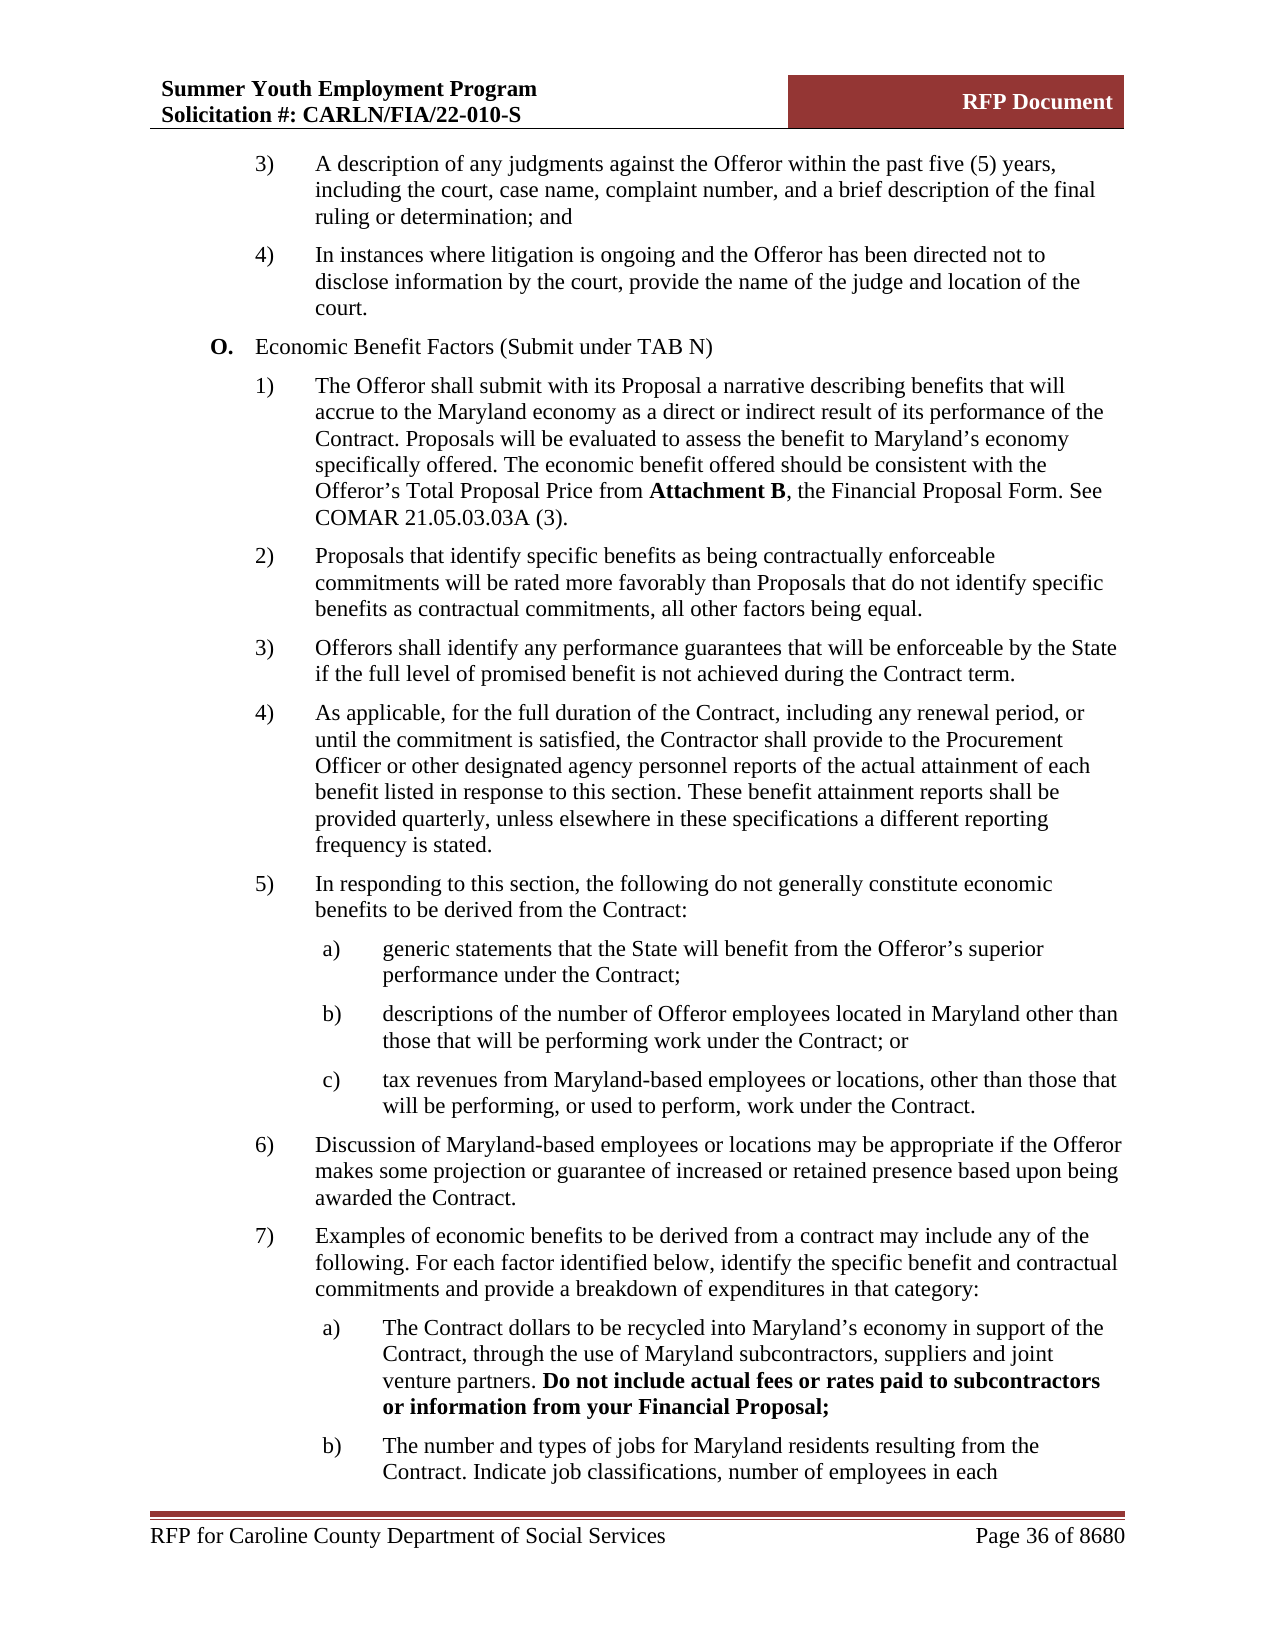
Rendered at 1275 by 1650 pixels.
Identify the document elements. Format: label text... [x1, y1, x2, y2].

list In instances where litigation is ongoing and the Offeror has been directed not to disclose information by the court, provide the name of the judge and location of the court. [255, 242, 1125, 321]
list Offerors shall identify any performance guarantees that will be enforceable by the State if the full level of promised benefit is not achieved during the Contract term. [255, 634, 1125, 687]
list The Offeror shall submit with its Proposal a narrative describing benefits that will accrue to the Maryland economy as a direct or indirect result of its performance of the Contract. Proposals will be evaluated to assess the benefit to Maryland’s economy specifically offered. The economic benefit offered should be consistent with the Offeror’s Total Proposal Price from Attachment B, the Financial Proposal Form. See COMAR 21.05.03.03A (3). [255, 372, 1125, 530]
list tax revenues from Maryland-based employees or locations, other than those that will be performing, or used to perform, work under the Contract. [322, 1066, 1125, 1118]
list A description of any judgments against the Offeror within the past five (5) years, including the court, case name, complaint number, and a brief description of the final ruling or determination; and [255, 150, 1125, 229]
list Discussion of Maryland-based employees or locations may be appropriate if the Offeror makes some projection or guarantee of increased or retained presence based upon being awarded the Contract. [255, 1131, 1125, 1210]
list In responding to this section, the following do not generally constitute economic benefits to be derived from the Contract: [255, 870, 1125, 923]
list As applicable, for the full duration of the Contract, including any renewal period, or until the commitment is satisfied, the Contractor shall provide to the Procurement Officer or other designated agency personnel reports of the actual attainment of each benefit listed in response to this section. These benefit attainment reports shall be provided quarterly, unless elsewhere in these specifications a different reporting frequency is stated. [255, 699, 1125, 857]
list The Contract dollars to be recycled into Maryland’s economy in support of the Contract, through the use of Maryland subcontractors, suppliers and joint venture partners. Do not include actual fees or rates paid to subcontractors or information from your Financial Proposal; [322, 1314, 1125, 1419]
list descriptions of the number of Offeror employees located in Maryland other than those that will be performing work under the Contract; or [322, 1000, 1125, 1053]
list Economic Benefit Factors (Submit under TAB N) [210, 333, 1125, 359]
list Examples of economic benefits to be derived from a contract may include any of the following. For each factor identified below, identify the specific benefit and contractual commitments and provide a breakdown of expenditures in that category: [255, 1222, 1125, 1301]
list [322, 1432, 1125, 1484]
list Proposals that identify specific benefits as being contractually enforceable commitments will be rated more favorably than Proposals that do not identify specific benefits as contractual commitments, all other factors being equal. [255, 543, 1125, 622]
list generic statements that the State will benefit from the Offeror’s superior performance under the Contract; [322, 935, 1125, 988]
